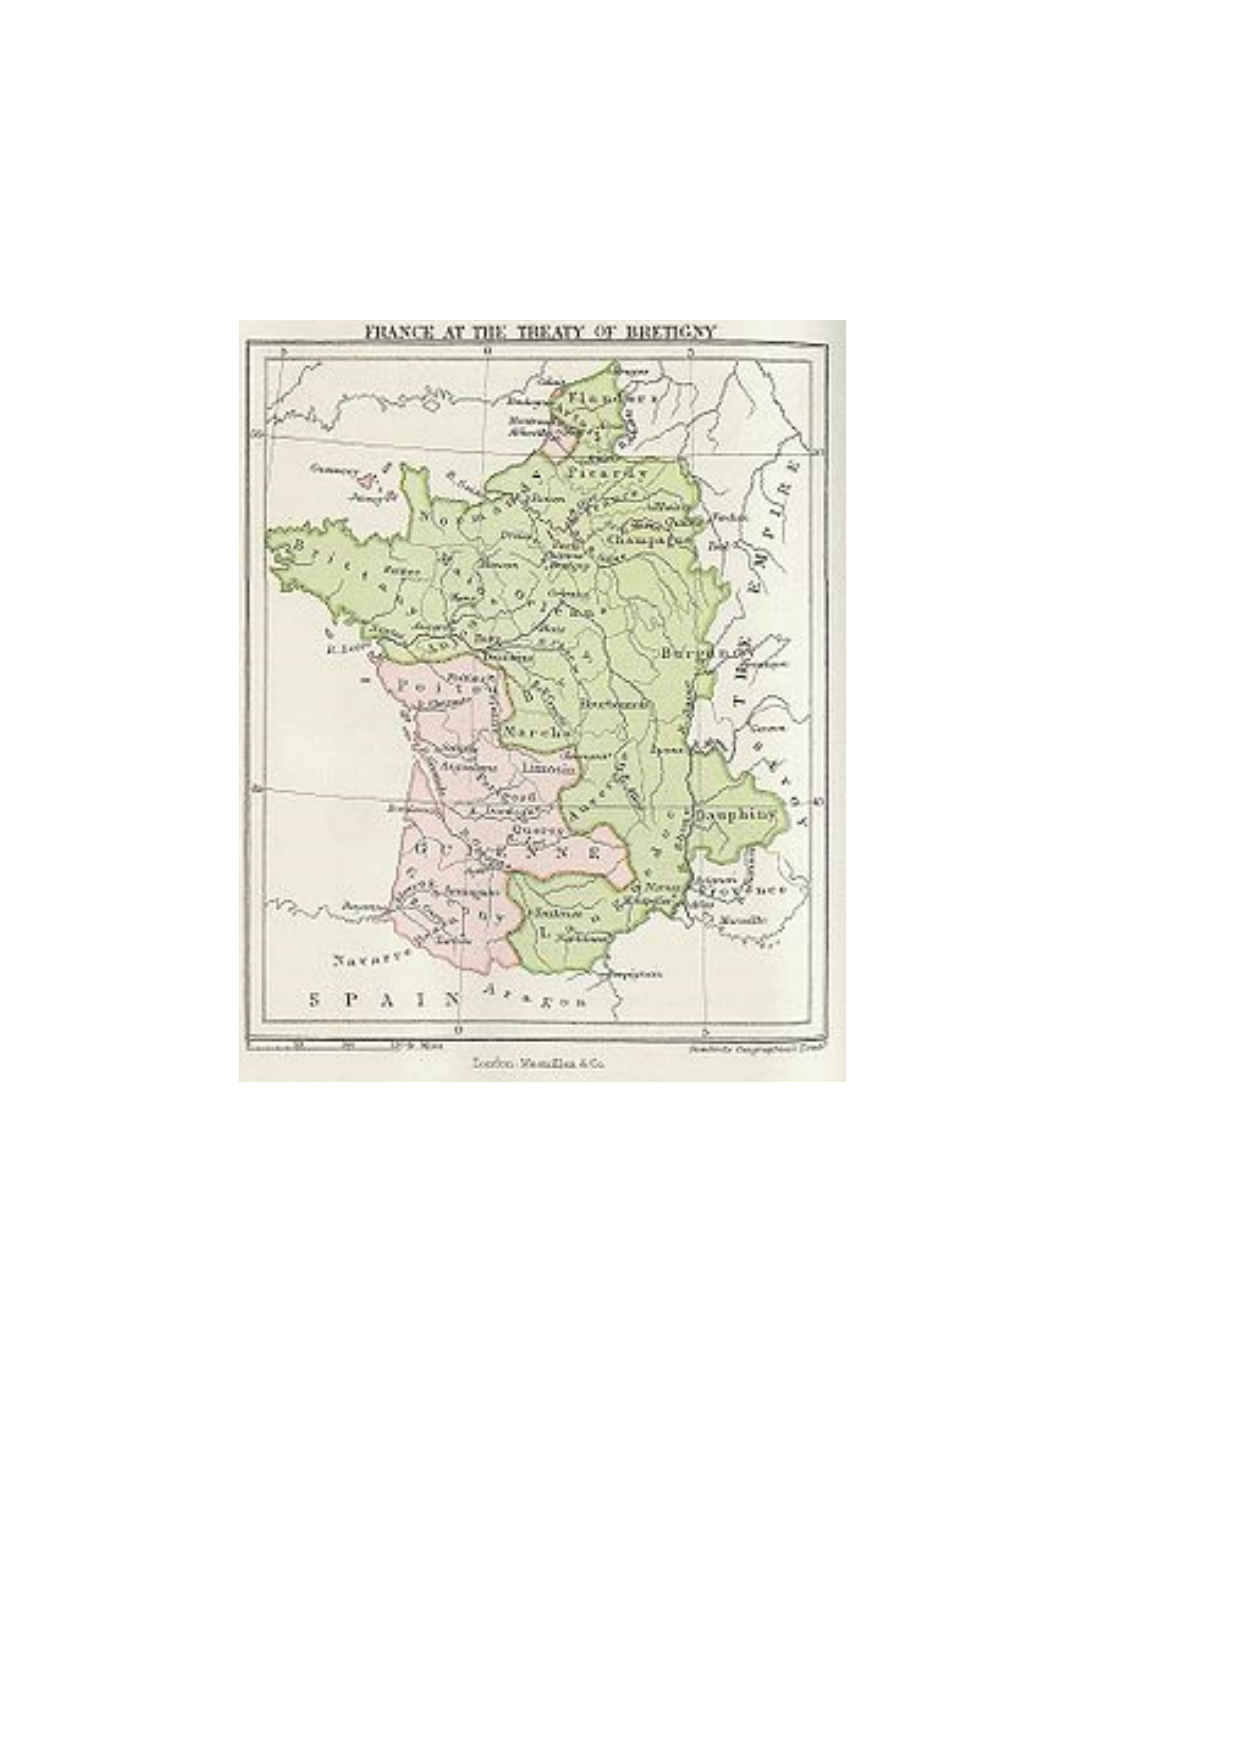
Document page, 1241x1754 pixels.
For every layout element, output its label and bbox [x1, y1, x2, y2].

picture [238, 320, 847, 1082]
